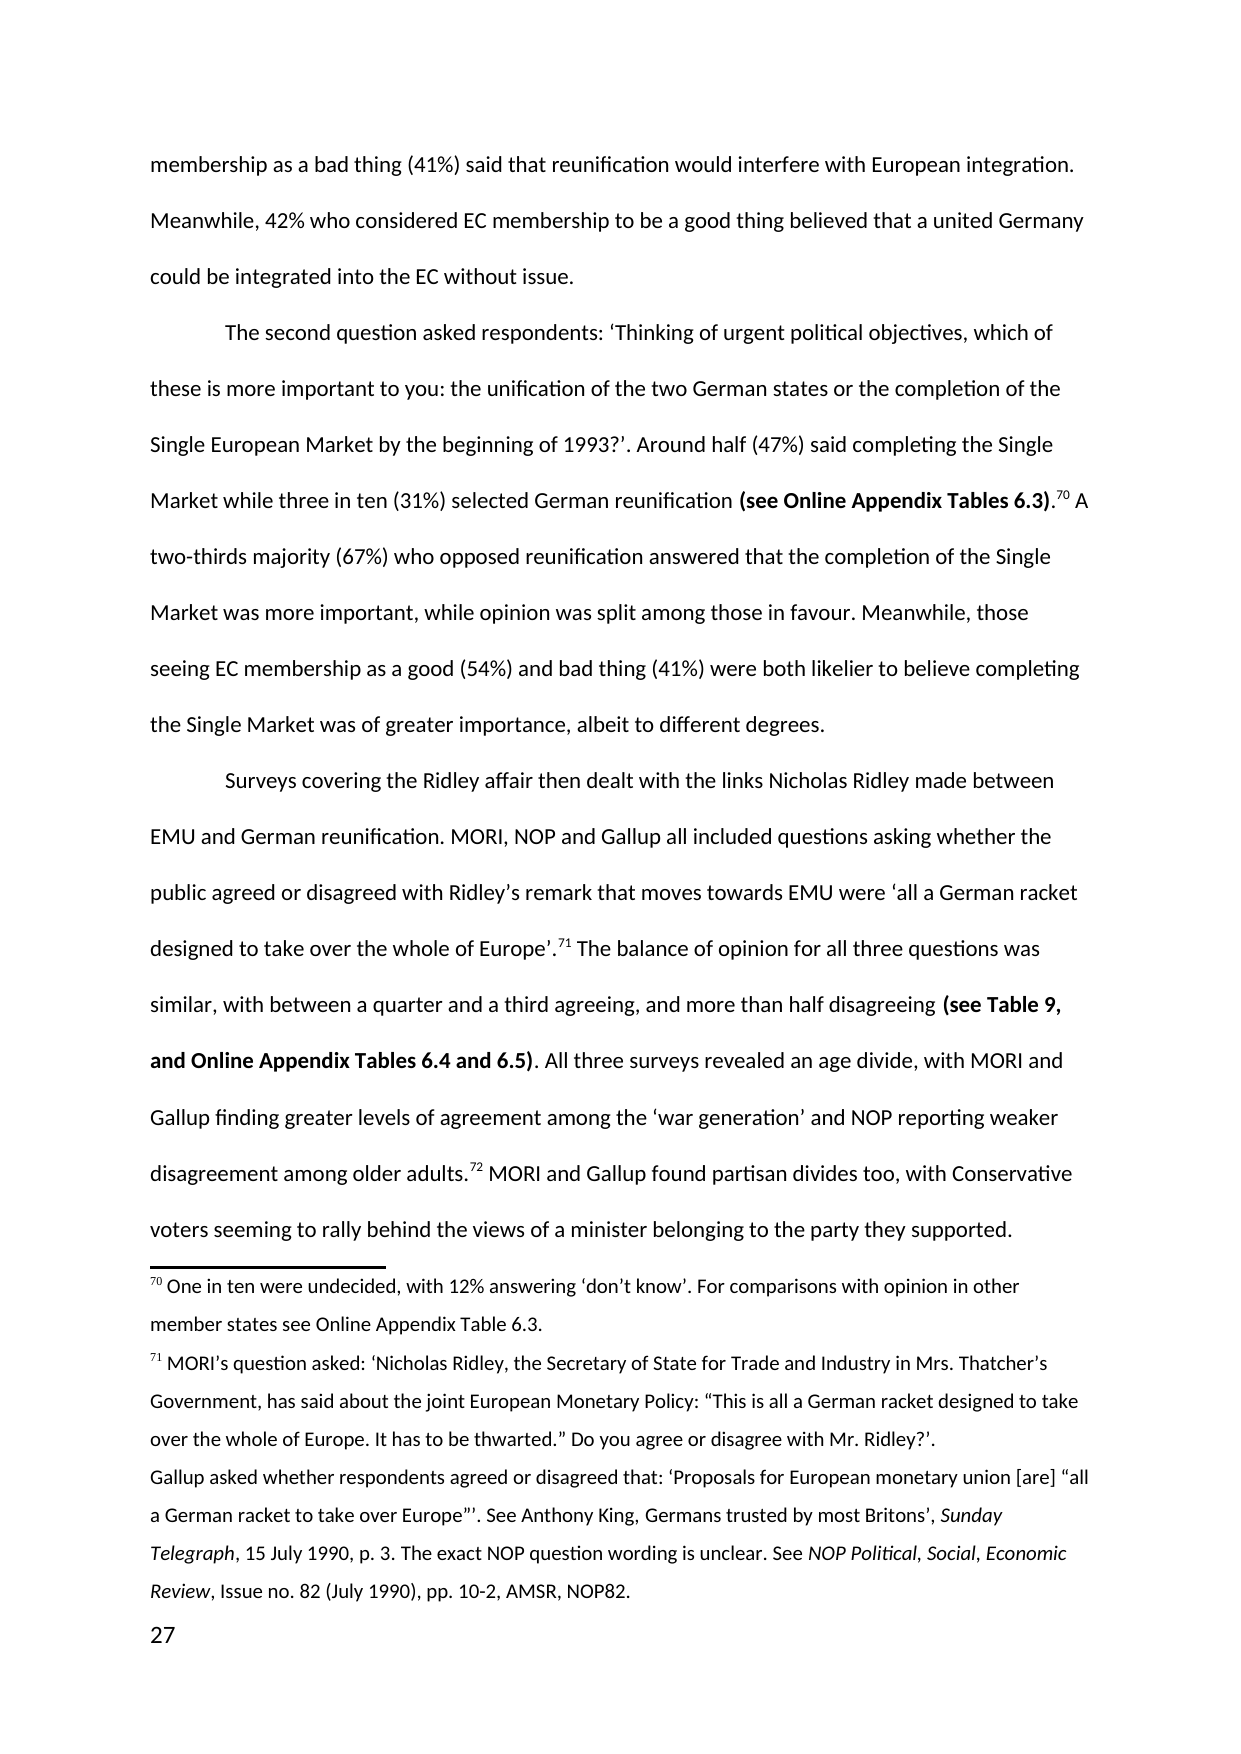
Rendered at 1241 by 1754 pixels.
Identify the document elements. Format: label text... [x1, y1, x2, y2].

text Surveys covering the Ridley affair then dealt with the links Nicholas Ridley made between EMU and German reunification. MORI, NOP and Gallup all included questions asking whether the public agreed or disagreed with Ridley’s remark that moves towards EMU were ‘all a German racket designed to take over the whole of Europe’. The balance of opinion for all three questions was similar, with between a quarter and a third agreeing, and more than half disagreeing (see Table 9, and Online Appendix Tables 6.4 and 6.5). All three surveys revealed an age divide, with MORI and Gallup finding greater levels of agreement among the ‘war generation’ and NOP reporting weaker disagreement among older adults. MORI and Gallup found partisan divides too, with Conservative voters seeming to rally behind the views of a minister belonging to the party they supported. [150, 766, 1090, 1243]
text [150, 150, 1090, 290]
text The second question asked respondents: ‘Thinking of urgent political objectives, which of these is more important to you: the unification of the two German states or the completion of the Single European Market by the beginning of 1993?’. Around half (47%) said completing the Single Market while three in ten (31%) selected German reunification (see Online Appendix Tables 6.3). A two-thirds majority (67%) who opposed reunification answered that the completion of the Single Market was more important, while opinion was split among those in favour. Meanwhile, those seeing EC membership as a good (54%) and bad thing (41%) were both likelier to believe completing the Single Market was of greater importance, albeit to different degrees. [150, 318, 1090, 738]
